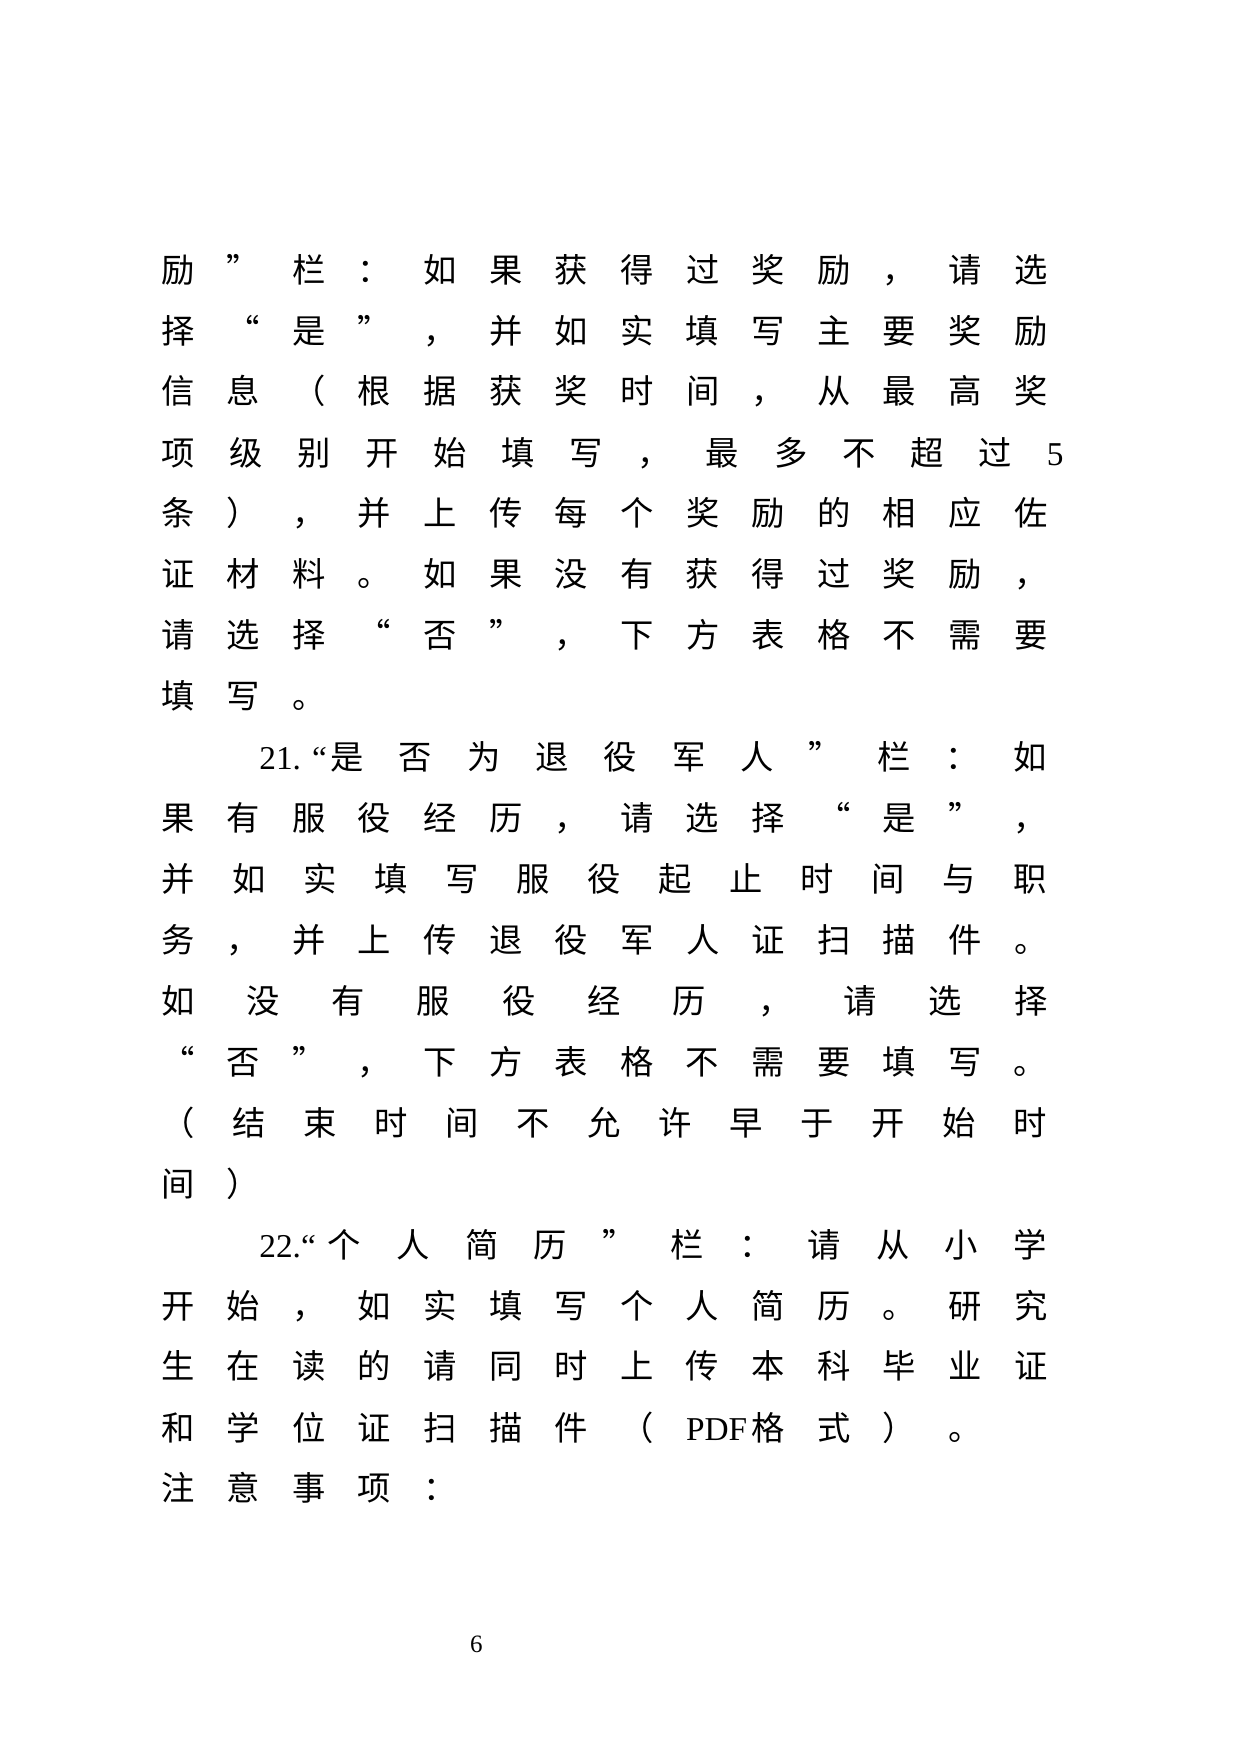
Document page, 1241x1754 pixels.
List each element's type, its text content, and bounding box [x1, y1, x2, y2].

text 22.“个人简历”栏：请从小学开始，如实填写个人简历。研究生在读的请同时上传本科毕业证和学位证扫描件（PDF格式）。 [161, 1212, 1079, 1456]
text 21. “是否为退役军人”栏：如果有服役经历，请选择“是”，并如实填写服役起止时间与职务，并上传退役军人证扫描件。如没有服役经历，请选择“否”，下方表格不需要填写。（结束时间不允许早于开始时间） [161, 724, 1079, 1212]
text 注意事项： [161, 1456, 1079, 1517]
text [161, 237, 1079, 724]
